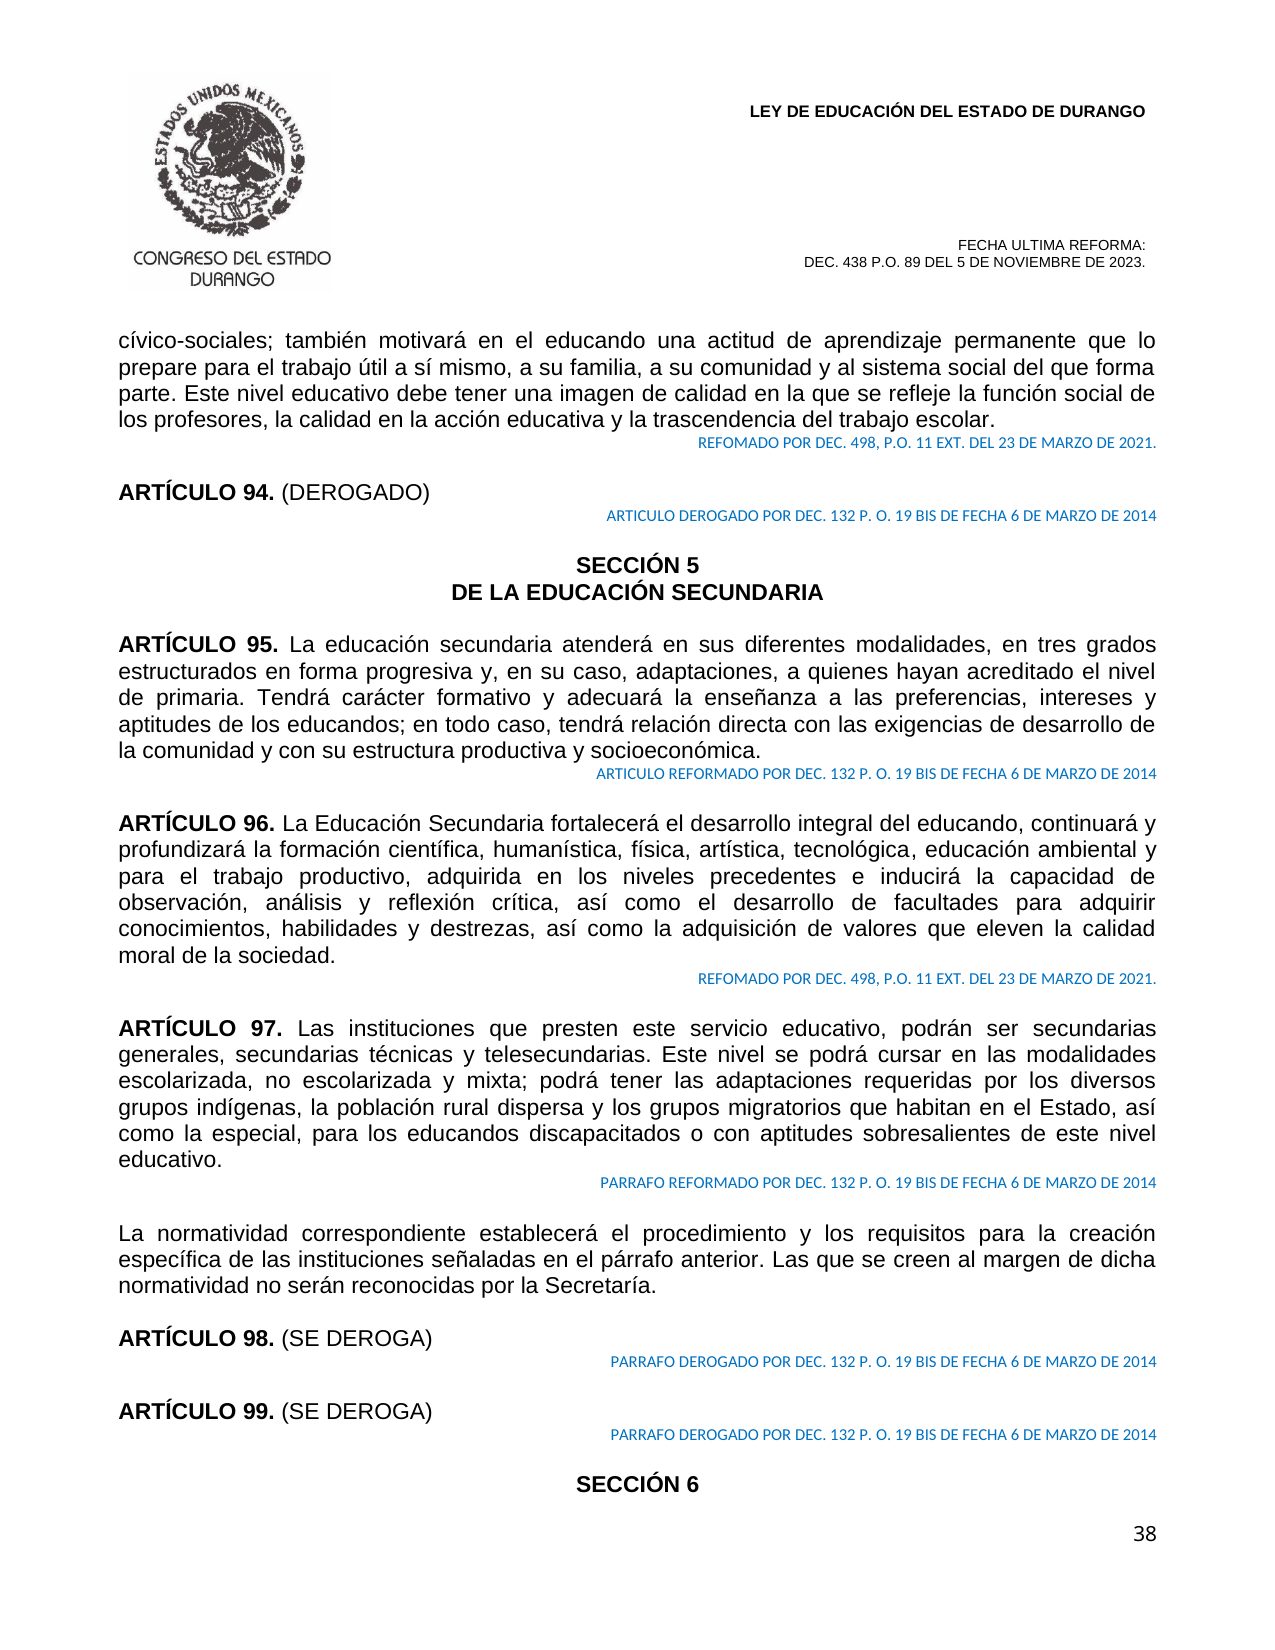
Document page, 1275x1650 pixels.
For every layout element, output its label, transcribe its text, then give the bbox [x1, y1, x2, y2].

text PARRAFO DEROGADO POR DEC. 132 P. O. 19 BIS DE FECHA 6 DE MARZO DE 2014 [118, 1351, 1157, 1372]
text PARRAFO DEROGADO POR DEC. 132 P. O. 19 BIS DE FECHA 6 DE MARZO DE 2014 [118, 1424, 1157, 1444]
text ARTÍCULO 96. La Educación Secundaria fortalecerá el desarrollo integral del educando, continuará y profundizará la formación científica, humanística, física, artística, tecnológica, educación ambiental y para el trabajo productivo, adquirida en los niveles precedentes e inducirá la capacidad de observación, análisis y reflexión crítica, así como el desarrollo de facultades para adquirir conocimientos, habilidades y destrezas, así como la adquisición de valores que eleven la calidad moral de la sociedad. [118, 810, 1157, 968]
picture [129, 73, 333, 293]
text REFOMADO POR DEC. 498, P.O. 11 EXT. DEL 23 DE MARZO DE 2021. [118, 968, 1157, 988]
text REFOMADO POR DEC. 498, P.O. 11 EXT. DEL 23 DE MARZO DE 2021. [118, 433, 1157, 453]
text ARTICULO DEROGADO POR DEC. 132 P. O. 19 BIS DE FECHA 6 DE MARZO DE 2014 [118, 506, 1157, 526]
text ARTÍCULO 98. (SE DEROGA) [118, 1325, 1157, 1351]
text SECCIÓN 6 [118, 1471, 1157, 1497]
text SECCIÓN 5 [118, 552, 1157, 579]
text La normatividad correspondiente establecerá el procedimiento y los requisitos para la creación específica de las instituciones señaladas en el párrafo anterior. Las que se creen al margen de dicha normatividad no serán reconocidas por la Secretaría. [118, 1219, 1157, 1298]
text ARTÍCULO 94. (DEROGADO) [118, 479, 1157, 506]
text PARRAFO REFORMADO POR DEC. 132 P. O. 19 BIS DE FECHA 6 DE MARZO DE 2014 [118, 1173, 1157, 1193]
text ARTÍCULO 95. La educación secundaria atenderá en sus diferentes modalidades, en tres grados estructurados en forma progresiva y, en su caso, adaptaciones, a quienes hayan acreditado el nivel de primaria. Tendrá carácter formativo y adecuará la enseñanza a las preferencias, intereses y aptitudes de los educandos; en todo caso, tendrá relación directa con las exigencias de desarrollo de la comunidad y con su estructura productiva y socioeconómica. [118, 631, 1157, 763]
text ARTICULO REFORMADO POR DEC. 132 P. O. 19 BIS DE FECHA 6 DE MARZO DE 2014 [118, 763, 1157, 783]
text ARTÍCULO 97. Las instituciones que presten este servicio educativo, podrán ser secundarias generales, secundarias técnicas y telesecundarias. Este nivel se podrá cursar en las modalidades escolarizada, no escolarizada y mixta; podrá tener las adaptaciones requeridas por los diversos grupos indígenas, la población rural dispersa y los grupos migratorios que habitan en el Estado, así como la especial, para los educandos discapacitados o con aptitudes sobresalientes de este nivel educativo. [118, 1015, 1157, 1173]
text DE LA EDUCACIÓN SECUNDARIA [118, 579, 1157, 605]
text ARTÍCULO 99. (SE DEROGA) [118, 1398, 1157, 1424]
